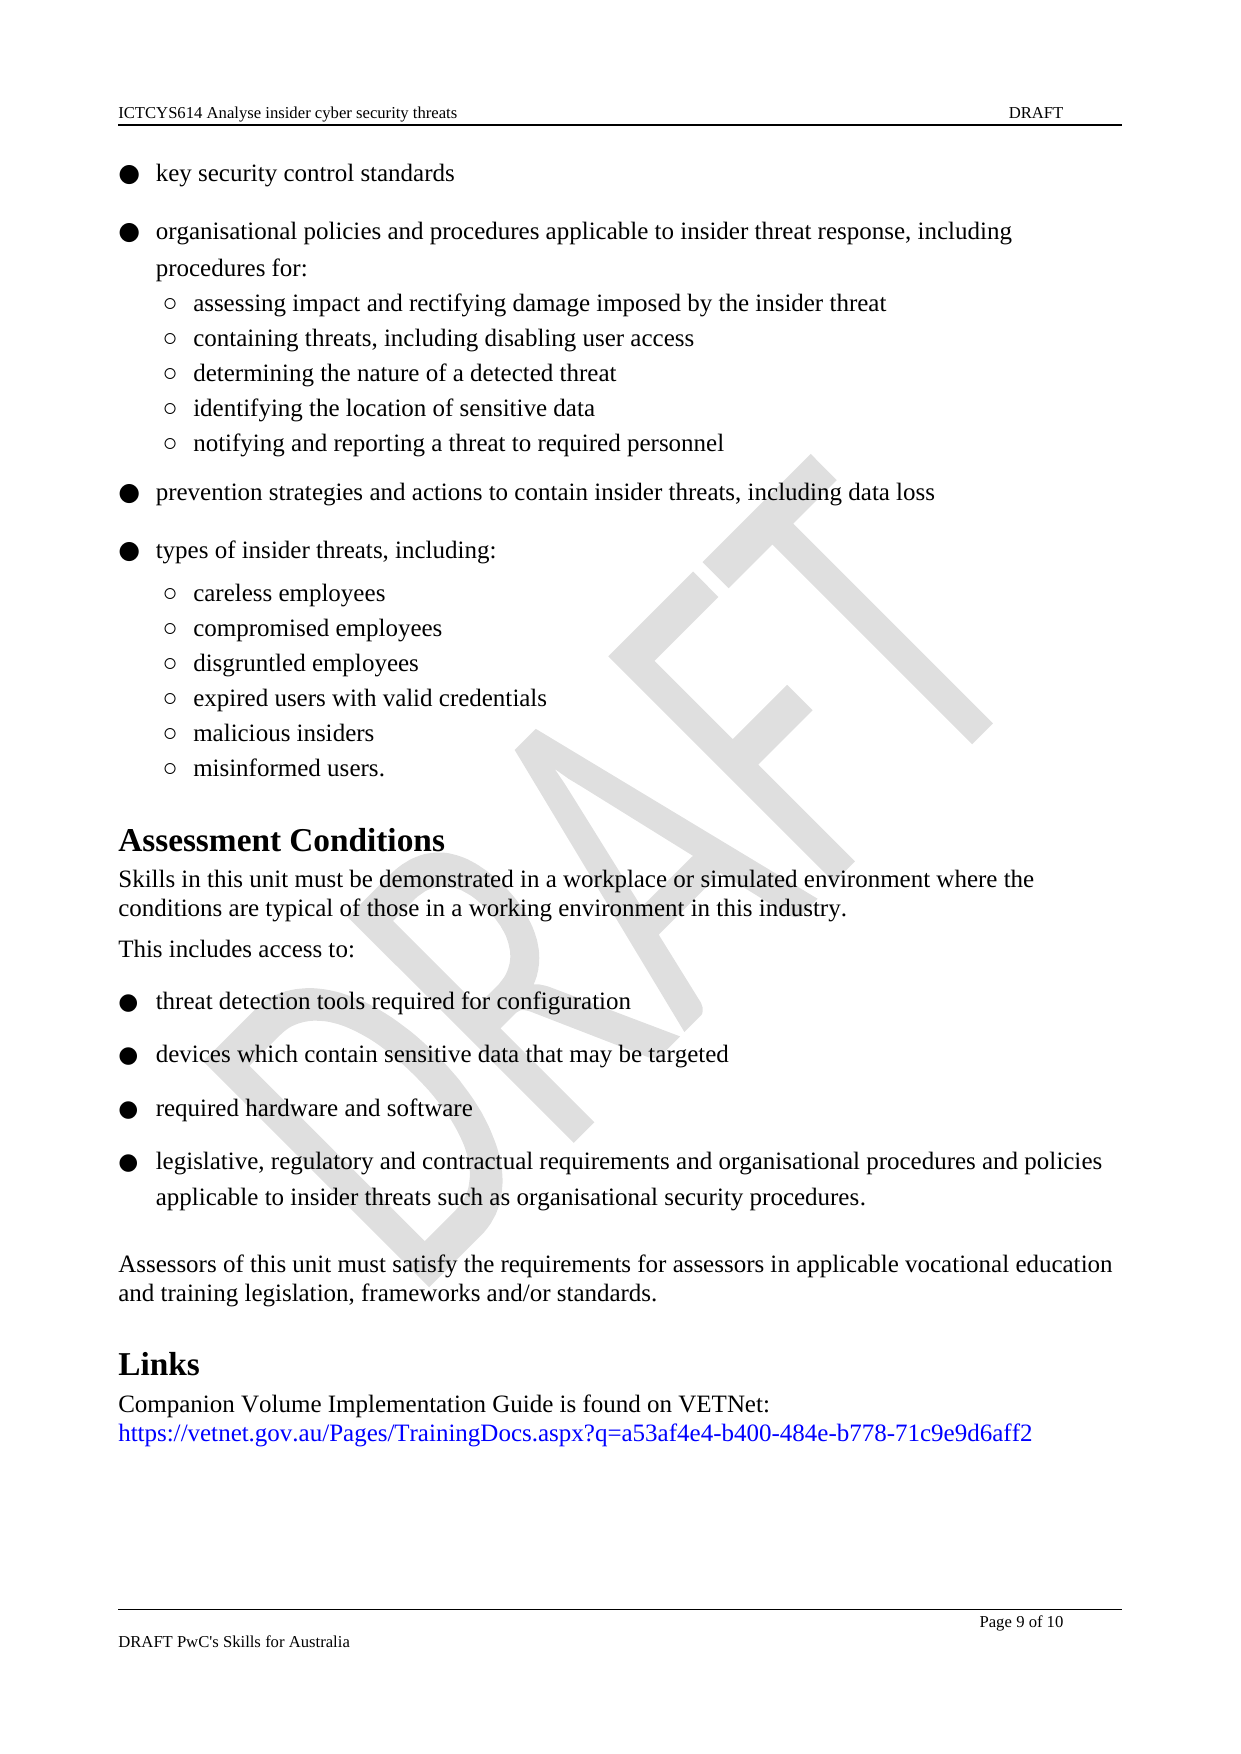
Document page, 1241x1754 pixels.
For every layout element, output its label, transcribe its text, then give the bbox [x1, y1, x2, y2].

text Skills in this unit must be demonstrated in a workplace or simulated environment where the conditions are typical of those in a working environment in this industry. [118, 864, 1122, 922]
list disgruntled employees [162, 648, 1122, 677]
text This includes access to: [118, 934, 1122, 963]
list assessing impact and rectifying damage imposed by the insider threat [162, 288, 1122, 317]
list misinformed users [162, 753, 1122, 782]
text Companion Volume Implementation Guide is found on VETNet: https://vetnet.gov.au/Pages/TrainingDocs.aspx?q=a53af4e4-b400-484e-b778-71c9e9d6aff2 [118, 1389, 1122, 1447]
list careless employees [162, 578, 1122, 607]
list legislative, regulatory and contractual requirements and organisational procedures and policies applicable to insider threats such as organisational security procedures [118, 1135, 1122, 1211]
list prevention strategies and actions to contain insider threats, including data loss [118, 463, 1122, 515]
list notifying and reporting a threat to required personnel [162, 428, 1122, 457]
list types of insider threats, including: [118, 521, 1122, 572]
list organisational policies and procedures applicable to insider threat response, including procedures for: [118, 202, 1122, 282]
list key security control standards [118, 145, 1122, 196]
subtitle Assessment Conditions [118, 820, 1122, 858]
list identifying the location of sensitive data [162, 393, 1122, 422]
list containing threats, including disabling user access [162, 323, 1122, 352]
list determining the nature of a detected threat [162, 358, 1122, 387]
list malicious insiders [162, 718, 1122, 747]
list devices which contain sensitive data that may be targeted [118, 1029, 1122, 1076]
subtitle Links [118, 1344, 1122, 1383]
list required hardware and software [118, 1082, 1122, 1129]
list expired users with valid credentials [162, 683, 1122, 712]
text Assessors of this unit must satisfy the requirements for assessors in applicable vocational education and training legislation, frameworks and/or standards. [118, 1249, 1122, 1307]
list compromised employees [162, 613, 1122, 642]
list threat detection tools required for configuration [118, 976, 1122, 1023]
